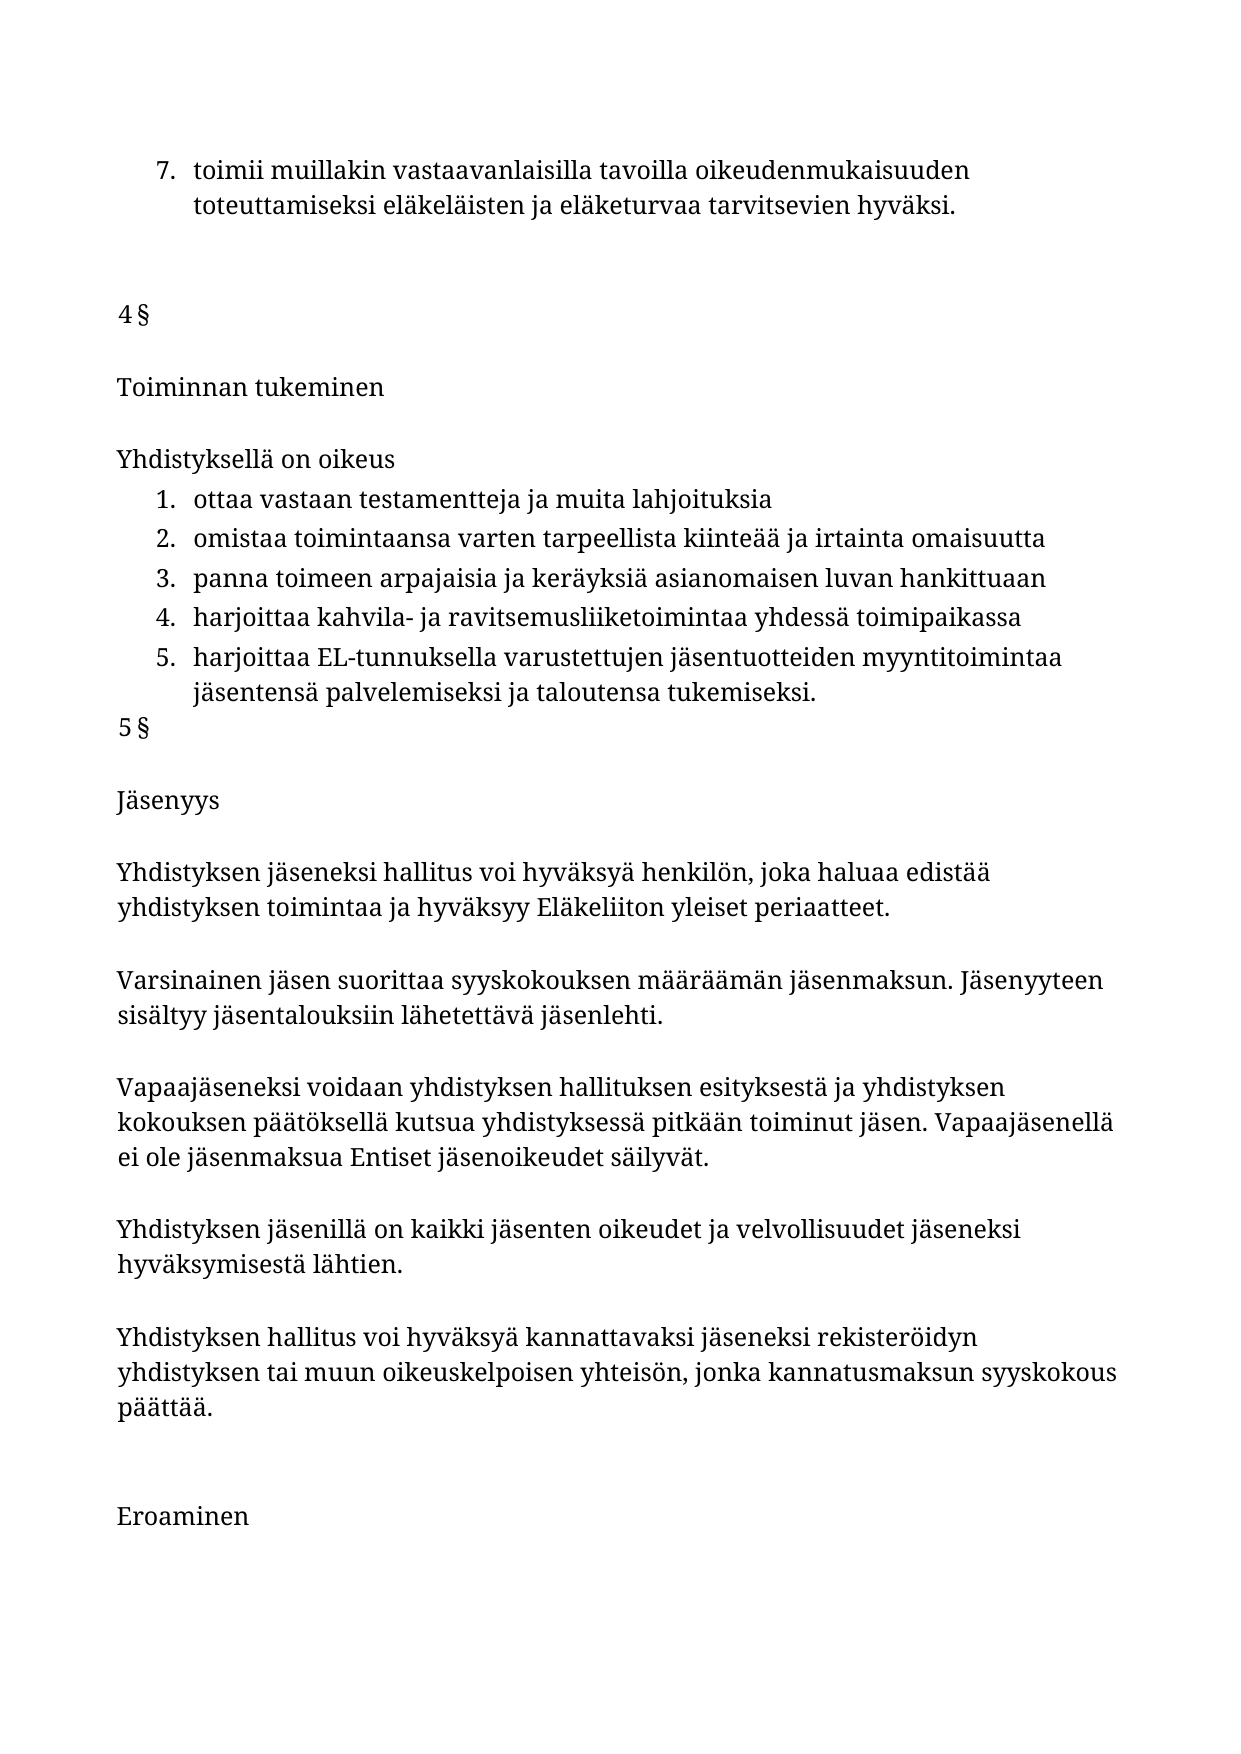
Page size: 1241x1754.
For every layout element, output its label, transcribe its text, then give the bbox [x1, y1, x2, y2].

list § [118, 297, 1121, 331]
text Yhdistyksen hallitus voi hyväksyä kannattavaksi jäseneksi rekisteröidyn yhdistyksen tai muun oikeuskelpoisen yhteisön, jonka kannatusmaksun syyskokous päättää. [116, 1319, 1121, 1423]
text Yhdistyksen jäsenillä on kaikki jäsenten oikeudet ja velvollisuudet jäseneksi hyväksymisestä lähtien. [116, 1212, 1121, 1281]
text Yhdistyksen jäseneksi hallitus voi hyväksyä henkilön, joka haluaa edistää yhdistyksen toimintaa ja hyväksyy Eläkeliiton yleiset periaatteet. [116, 855, 1121, 924]
list § [118, 710, 1121, 744]
text Vapaajäseneksi voidaan yhdistyksen hallituksen esityksestä ja yhdistyksen kokouksen päätöksellä kutsua yhdistyksessä pitkään toiminut jäsen. Vapaajäsenellä ei ole jäsenmaksua Entiset jäsenoikeudet säilyvät. [116, 1070, 1121, 1174]
list panna toimeen arpajaisia ja keräyksiä asianomaisen luvan hankittuaan [156, 561, 1121, 594]
list ottaa vastaan testamentteja ja muita lahjoituksia [156, 482, 1121, 516]
list omistaa toimintaansa varten tarpeellista kiinteää ja irtainta omaisuutta [156, 521, 1121, 555]
list harjoittaa kahvila- ja ravitsemusliiketoimintaa yhdessä toimipaikassa [156, 600, 1121, 634]
text Jäsenyys [116, 782, 1121, 817]
text Varsinainen jäsen suorittaa syyskokouksen määräämän jäsenmaksun. Jäsenyyteen sisältyy jäsentalouksiin lähetettävä jäsenlehti. [116, 962, 1121, 1031]
text Toiminnan tukeminen [116, 369, 1121, 403]
text Eroaminen [116, 1499, 1121, 1533]
text Yhdistyksellä on oikeus [116, 442, 1121, 476]
list toimii muillakin vastaavanlaisilla tavoilla oikeudenmukaisuuden toteuttamiseksi eläkeläisten ja eläketurvaa tarvitsevien hyväksi. [156, 153, 1121, 222]
list harjoittaa EL-tunnuksella varustettujen jäsentuotteiden myyntitoimintaa jäsentensä palvelemiseksi ja taloutensa tukemiseksi. [156, 639, 1121, 708]
